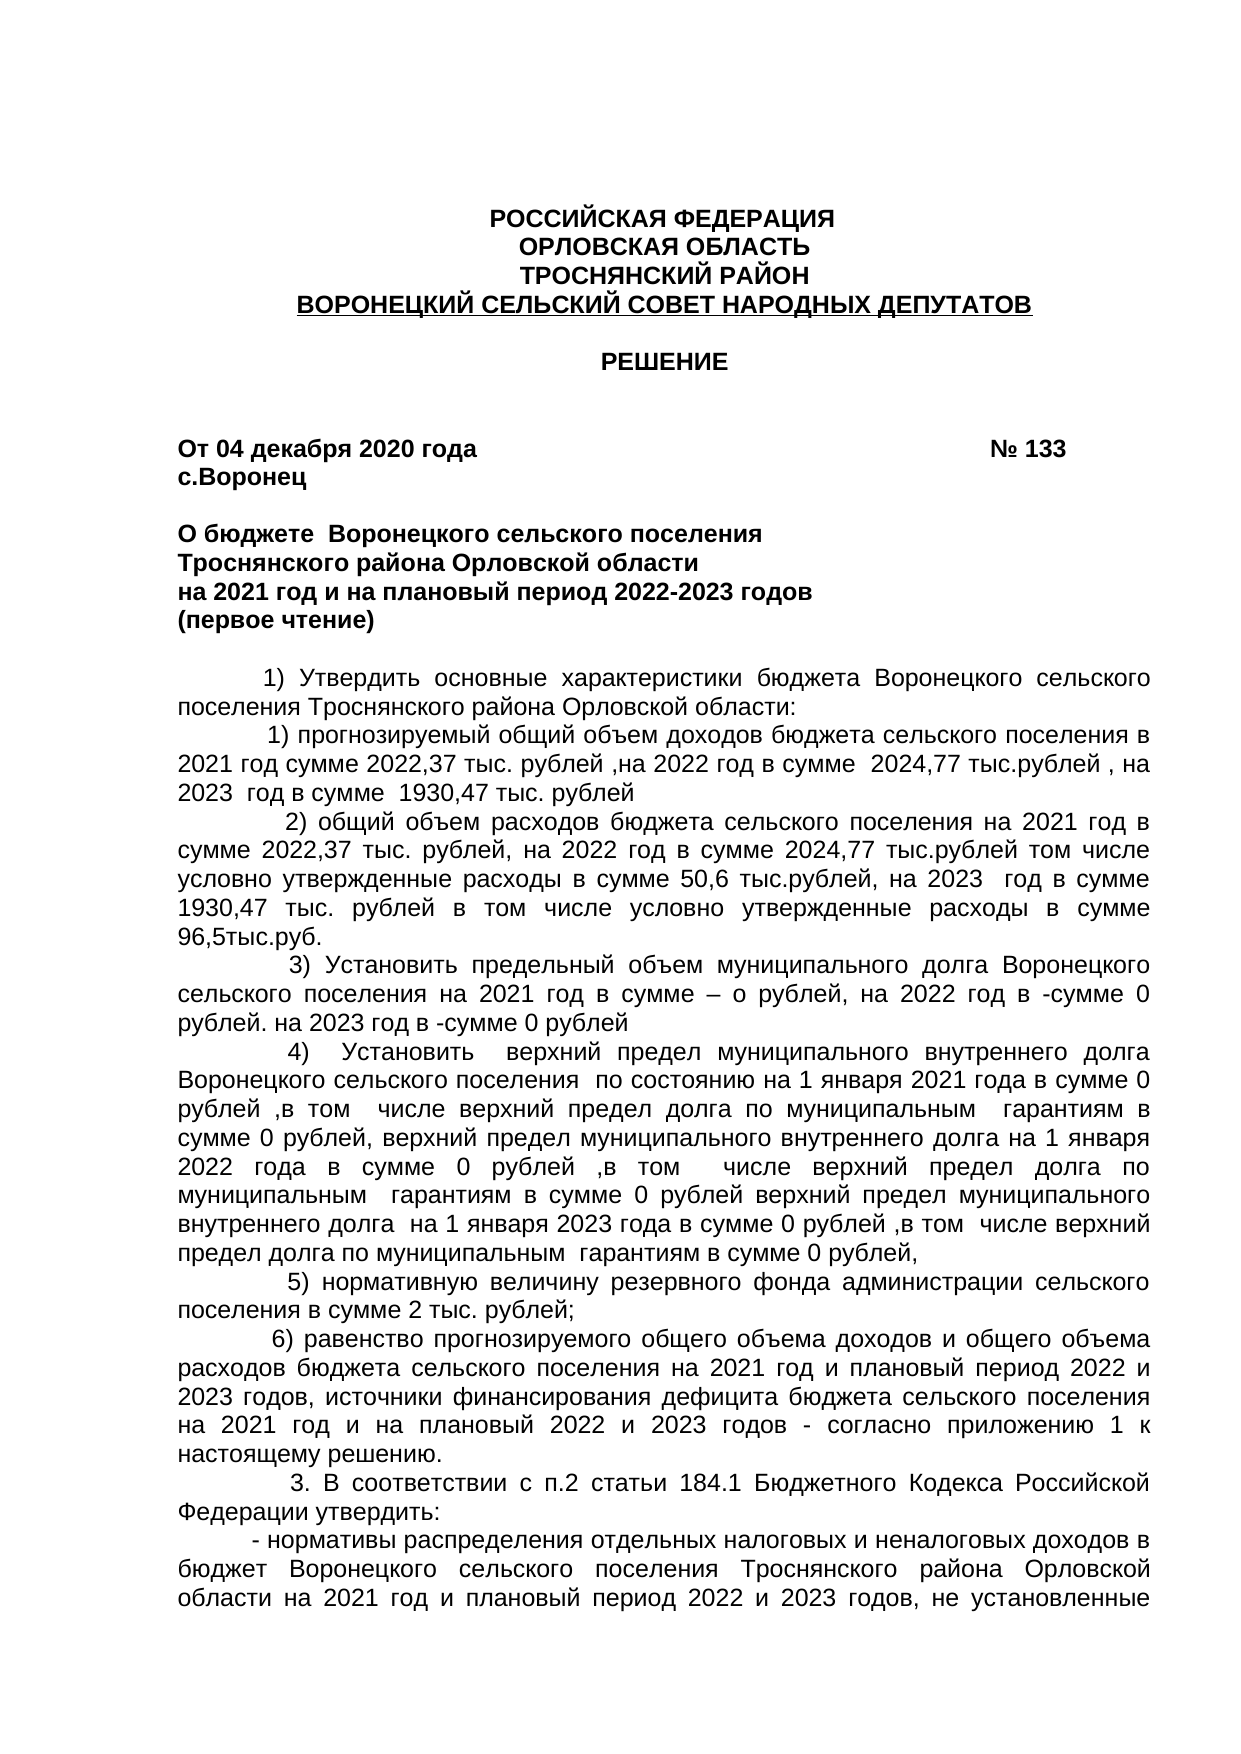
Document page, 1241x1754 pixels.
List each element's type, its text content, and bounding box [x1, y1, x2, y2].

text ВОРОНЕЦКИЙ СЕЛЬСКИЙ СОВЕТ НАРОДНЫХ ДЕПУТАТОВ [177, 290, 1152, 319]
text 1) Утвердить основные характеристики бюджета Воронецкого сельского поселения Троснянского района Орловской области: [177, 663, 1152, 720]
text ОРЛОВСКАЯ ОБЛАСТЬ [177, 232, 1152, 261]
text О бюджете Воронецкого сельского поселения [177, 519, 1152, 548]
text От 04 декабря 2020 года № 133 [177, 434, 1152, 462]
text РОССИЙСКАЯ ФЕДЕРАЦИЯ [177, 204, 1152, 232]
text РЕШЕНИЕ [177, 347, 1152, 376]
text 3) Установить предельный объем муниципального долга Воронецкого сельского поселения на 2021 год в сумме – о рублей, на 2022 год в -сумме 0 рублей. на 2023 год в -сумме 0 рублей [177, 950, 1152, 1037]
text 1) прогнозируемый общий объем доходов бюджета сельского поселения в 2021 год сумме 2022,37 тыс. рублей ,на 2022 год в сумме 2024,77 тыс.рублей , на 2023 год в сумме 1930,47 тыс. рублей [177, 720, 1152, 807]
text ТРОСНЯНСКИЙ РАЙОН [177, 261, 1152, 290]
text 4) Установить верхний предел муниципального внутреннего долга Воронецкого сельского поселения по состоянию на 1 января 2021 года в сумме 0 рублей ,в том числе верхний предел долга по муниципальным гарантиям в сумме 0 рублей, верхний предел муниципального внутреннего долга на 1 января 2022 года в сумме 0 рублей ,в том числе верхний предел долга по муниципальным гарантиям в сумме 0 рублей верхний предел муниципального внутреннего долга на 1 января 2023 года в сумме 0 рублей ,в том числе верхний предел долга по муниципальным гарантиям в сумме 0 рублей, [177, 1037, 1152, 1267]
text с.Воронец [177, 462, 1152, 491]
text 2) общий объем расходов бюджета сельского поселения на 2021 год в сумме 2022,37 тыс. рублей, на 2022 год в сумме 2024,77 тыс.рублей том числе условно утвержденные расходы в сумме 50,6 тыс.рублей, на 2023 год в сумме 1930,47 тыс. рублей в том числе условно утвержденные расходы в сумме 96,5тыс.руб. [177, 807, 1152, 950]
text 5) нормативную величину резервного фонда администрации сельского поселения в сумме 2 тыс. рублей; [177, 1267, 1152, 1324]
text 3. В соответствии с п.2 статьи 184.1 Бюджетного Кодекса Российской Федерации утвердить: [177, 1468, 1152, 1525]
text на 2021 год и на плановый период 2022-2023 годов [177, 577, 1152, 605]
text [177, 1525, 1152, 1612]
text (первое чтение) [177, 605, 1152, 634]
text 6) равенство прогнозируемого общего объема доходов и общего объема расходов бюджета сельского поселения на 2021 год и плановый период 2022 и 2023 годов, источники финансирования дефицита бюджета сельского поселения на 2021 год и на плановый 2022 и 2023 годов - согласно приложению 1 к настоящему решению. [177, 1324, 1152, 1468]
text Троснянского района Орловской области [177, 548, 1152, 577]
